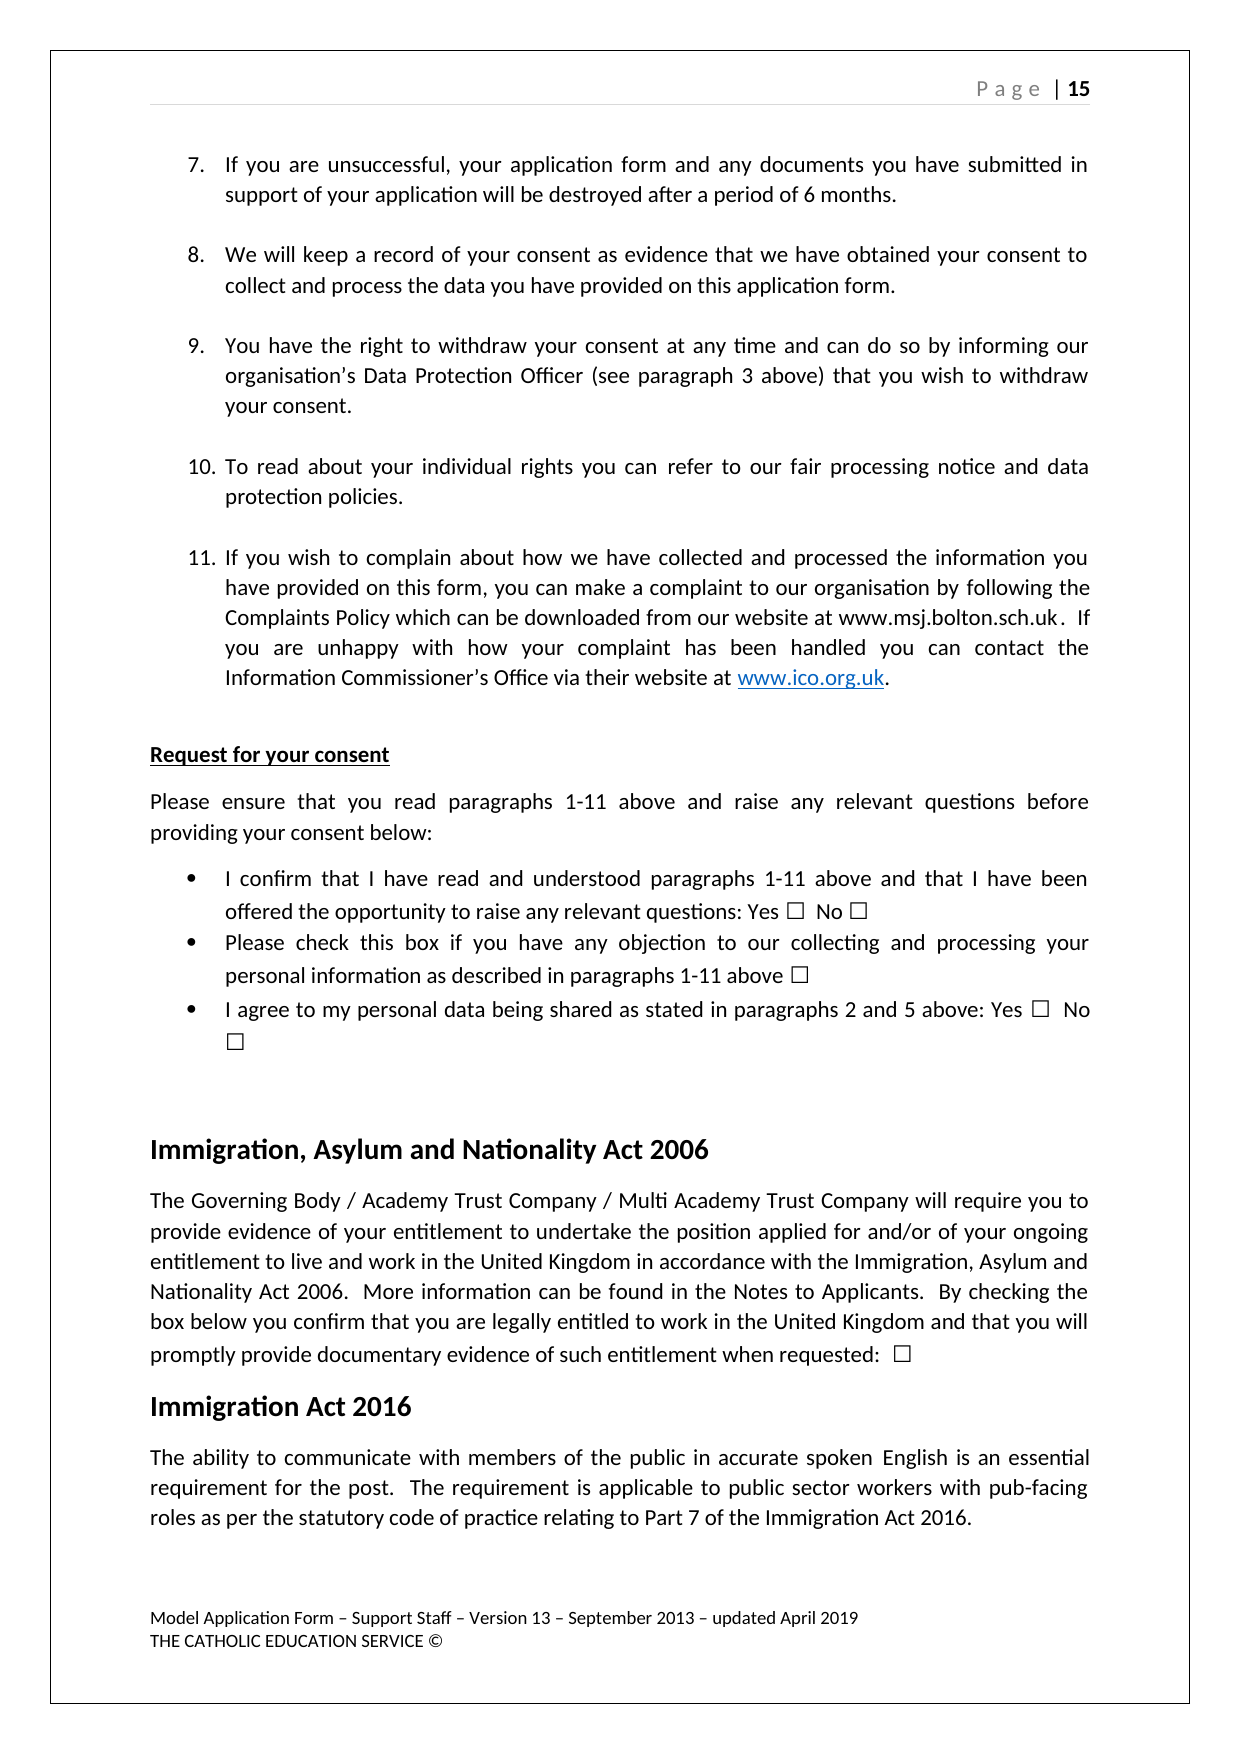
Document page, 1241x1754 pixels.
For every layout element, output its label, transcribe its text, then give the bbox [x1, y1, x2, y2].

list If you are unsuccessful, your application form and any documents you have submitted in support of your application will be destroyed after a period of 6 months. [187, 150, 1090, 208]
text The Governing Body / Academy Trust Company / Multi Academy Trust Company will require you to provide evidence of your entitlement to undertake the position applied for and/or of your ongoing entitlement to live and work in the United Kingdom in accordance with the Immigration, Asylum and Nationality Act 2006. More information can be found in the Notes to Applicants. By checking the box below you confirm that you are legally entitled to work in the United Kingdom and that you will promptly provide documentary evidence of such entitlement when requested: [150, 1187, 1090, 1369]
list If you wish to complain about how we have collected and processed the information you have provided on this form, you can make a complaint to our organisation by following the Complaints Policy which can be downloaded from our website at www.msj.bolton.sch.uk. If you are unhappy with how your complaint has been handled you can contact the Information Commissioner’s Office via their website at www.ico.org.uk. [187, 543, 1090, 692]
text The ability to communicate with members of the public in accurate spoken English is an essential requirement for the post. The requirement is applicable to public sector workers with pub-facing roles as per the statutory code of practice relating to Part 7 of the Immigration Act 2016. [150, 1443, 1090, 1532]
list I agree to my personal data being shared as stated in paragraphs 2 and 5 above: Yes No [187, 992, 1090, 1057]
list We will keep a record of your consent as evidence that we have obtained your consent to collect and process the data you have provided on this application form. [187, 241, 1090, 299]
list To read about your individual rights you can refer to our fair processing notice and data protection policies. [187, 452, 1090, 510]
text Request for your consent [150, 741, 1090, 769]
list Please check this box if you have any objection to our collecting and processing your personal information as described in paragraphs 1-11 above [187, 928, 1090, 990]
list I confirm that I have read and understood paragraphs 1-11 above and that I have been offered the opportunity to raise any relevant questions: Yes No [187, 864, 1090, 926]
text Immigration Act 2016 [150, 1388, 1090, 1424]
list You have the right to withdraw your consent at any time and can do so by informing our organisation’s Data Protection Officer (see paragraph 3 above) that you wish to withdraw your consent. [187, 331, 1090, 420]
text Immigration, Asylum and Nationality Act 2006 [150, 1131, 1090, 1167]
text Please ensure that you read paragraphs 1-11 above and raise any relevant questions before providing your consent below: [150, 787, 1090, 846]
